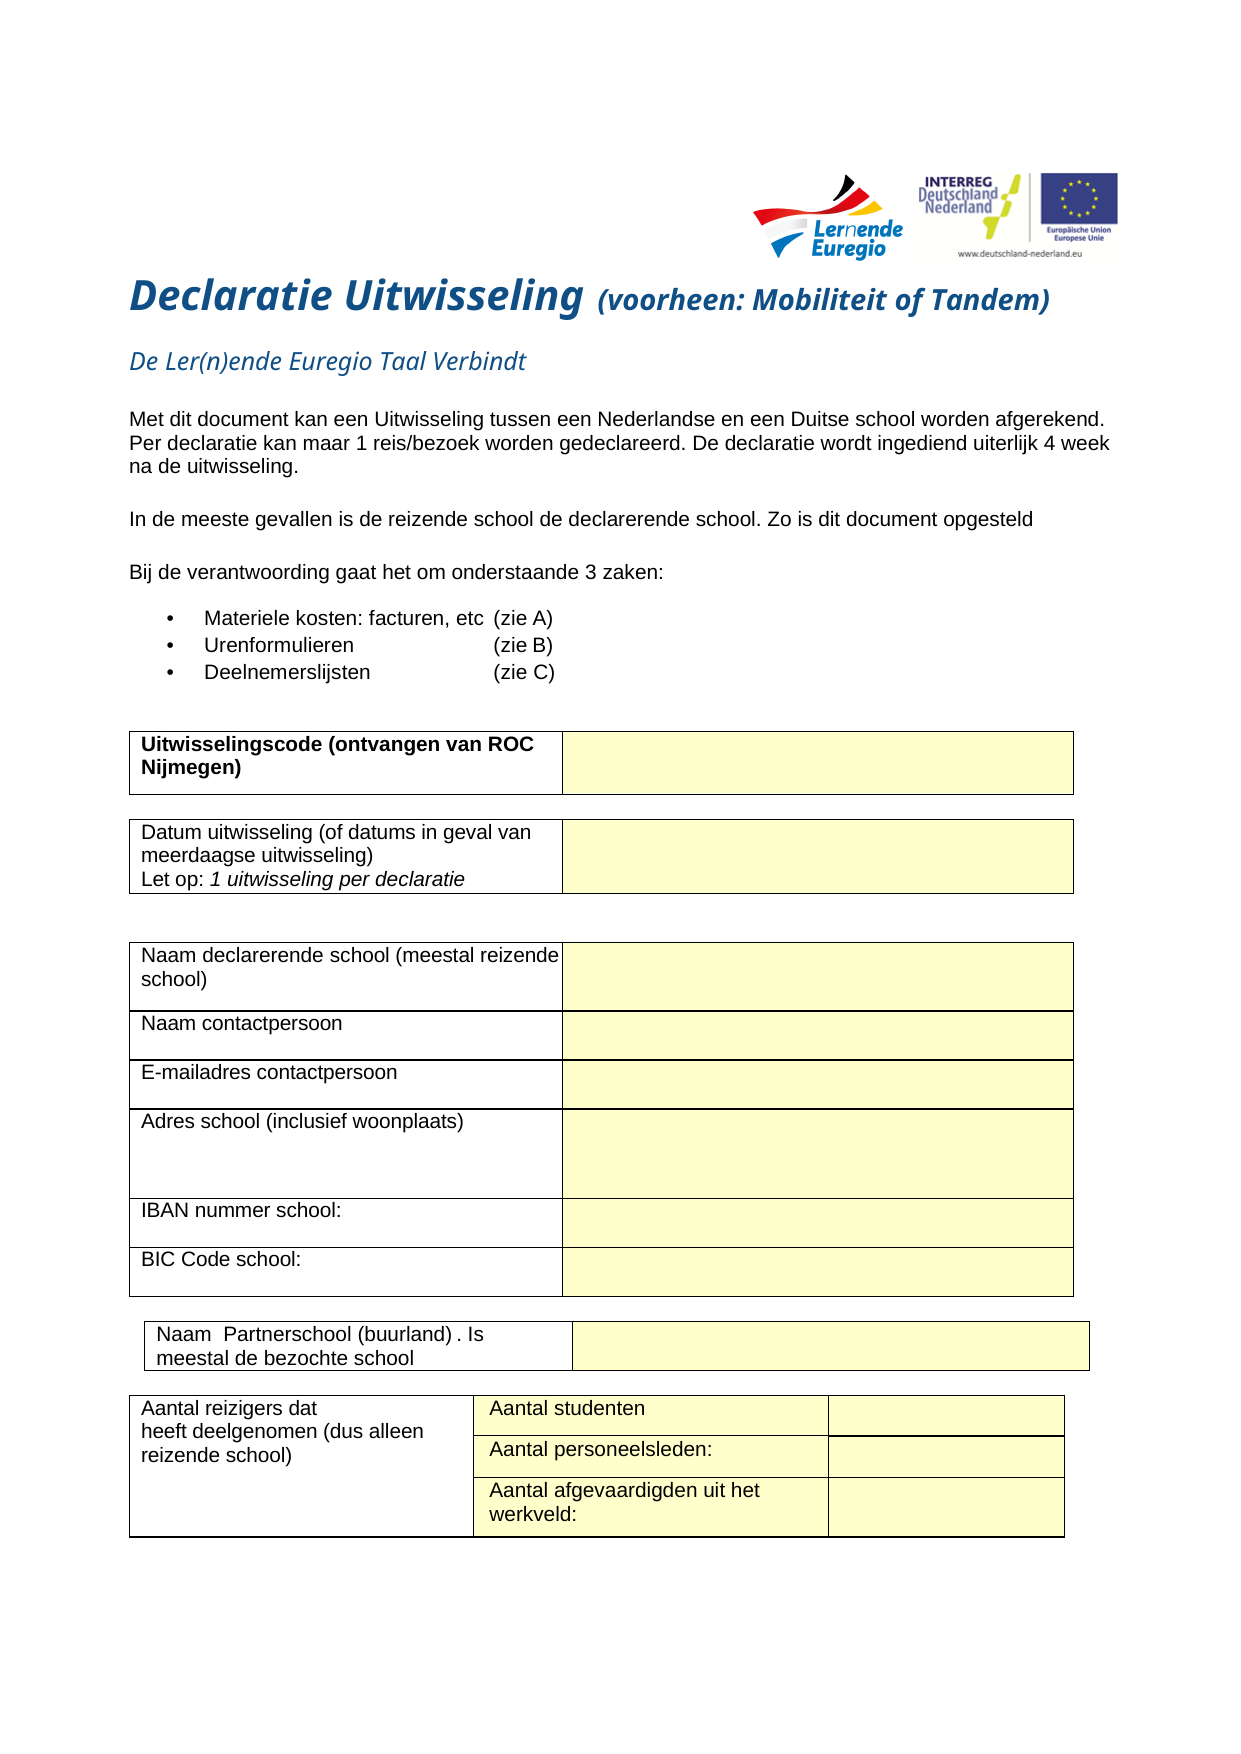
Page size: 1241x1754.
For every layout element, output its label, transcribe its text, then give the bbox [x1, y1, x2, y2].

table_cell [563, 1061, 1073, 1108]
table_cell Aantal afgevaardigden uit het werkveld: [474, 1478, 828, 1536]
table_header [573, 1322, 1089, 1370]
table_cell BIC Code school: [130, 1248, 562, 1296]
table_cell [563, 1248, 1073, 1296]
table_header Aantal studenten [474, 1396, 828, 1435]
table_cell [829, 1437, 1064, 1477]
table_cell Aantal personeelsleden: [474, 1436, 828, 1477]
text De Ler(n)ende Euregio Taal Verbindt [129, 344, 1122, 378]
table_header [563, 732, 1073, 793]
list Materiele kosten: facturen, etc (zie A) [166, 606, 1122, 630]
text Met dit document kan een Uitwisseling tussen een Nederlandse en een Duitse school worden afgerekend. Per declaratie kan maar 1 reis/bezoek worden gedeclareerd. De declaratie wordt ingediend uiterlijk 4 week na de uitwisseling. [129, 406, 1122, 478]
table_cell [829, 1478, 1064, 1536]
list Urenformulieren (zie B) [166, 633, 1122, 657]
table_header [563, 943, 1073, 1010]
table_cell Adres school (inclusief woonplaats) [130, 1110, 562, 1198]
table_cell E-mailadres contactpersoon [130, 1061, 562, 1108]
table_cell [563, 1110, 1073, 1198]
table_cell [563, 1199, 1073, 1247]
table_header Naam Partnerschool (buurland) . Is meestal de bezochte school [145, 1322, 572, 1370]
table_cell Naam contactpersoon [130, 1012, 562, 1059]
table_header Uitwisselingscode (ontvangen van ROC Nijmegen) [130, 732, 562, 793]
table_header Aantal reizigers dat heeft deelgenomen (dus alleen reizende school) [130, 1396, 473, 1536]
text In de meeste gevallen is de reizende school de declarerende school. Zo is dit document opgesteld [129, 507, 1122, 531]
table_cell [563, 1012, 1073, 1059]
picture [747, 167, 1123, 262]
table_header [563, 820, 1073, 893]
text Bij de verantwoording gaat het om onderstaande 3 zaken: [129, 560, 894, 584]
table_cell IBAN nummer school: [130, 1199, 562, 1247]
text Declaratie Uitwisseling (voorheen: Mobiliteit of Tandem) [129, 266, 1122, 322]
table_header Naam declarerende school (meestal reizende school) [130, 943, 562, 1010]
table_header [829, 1396, 1064, 1435]
list Deelnemerslijsten (zie C) [166, 660, 1122, 684]
table_header Datum uitwisseling (of datums in geval van meerdaagse uitwisseling) Let op: 1 uitwisseling per declaratie [130, 820, 562, 893]
